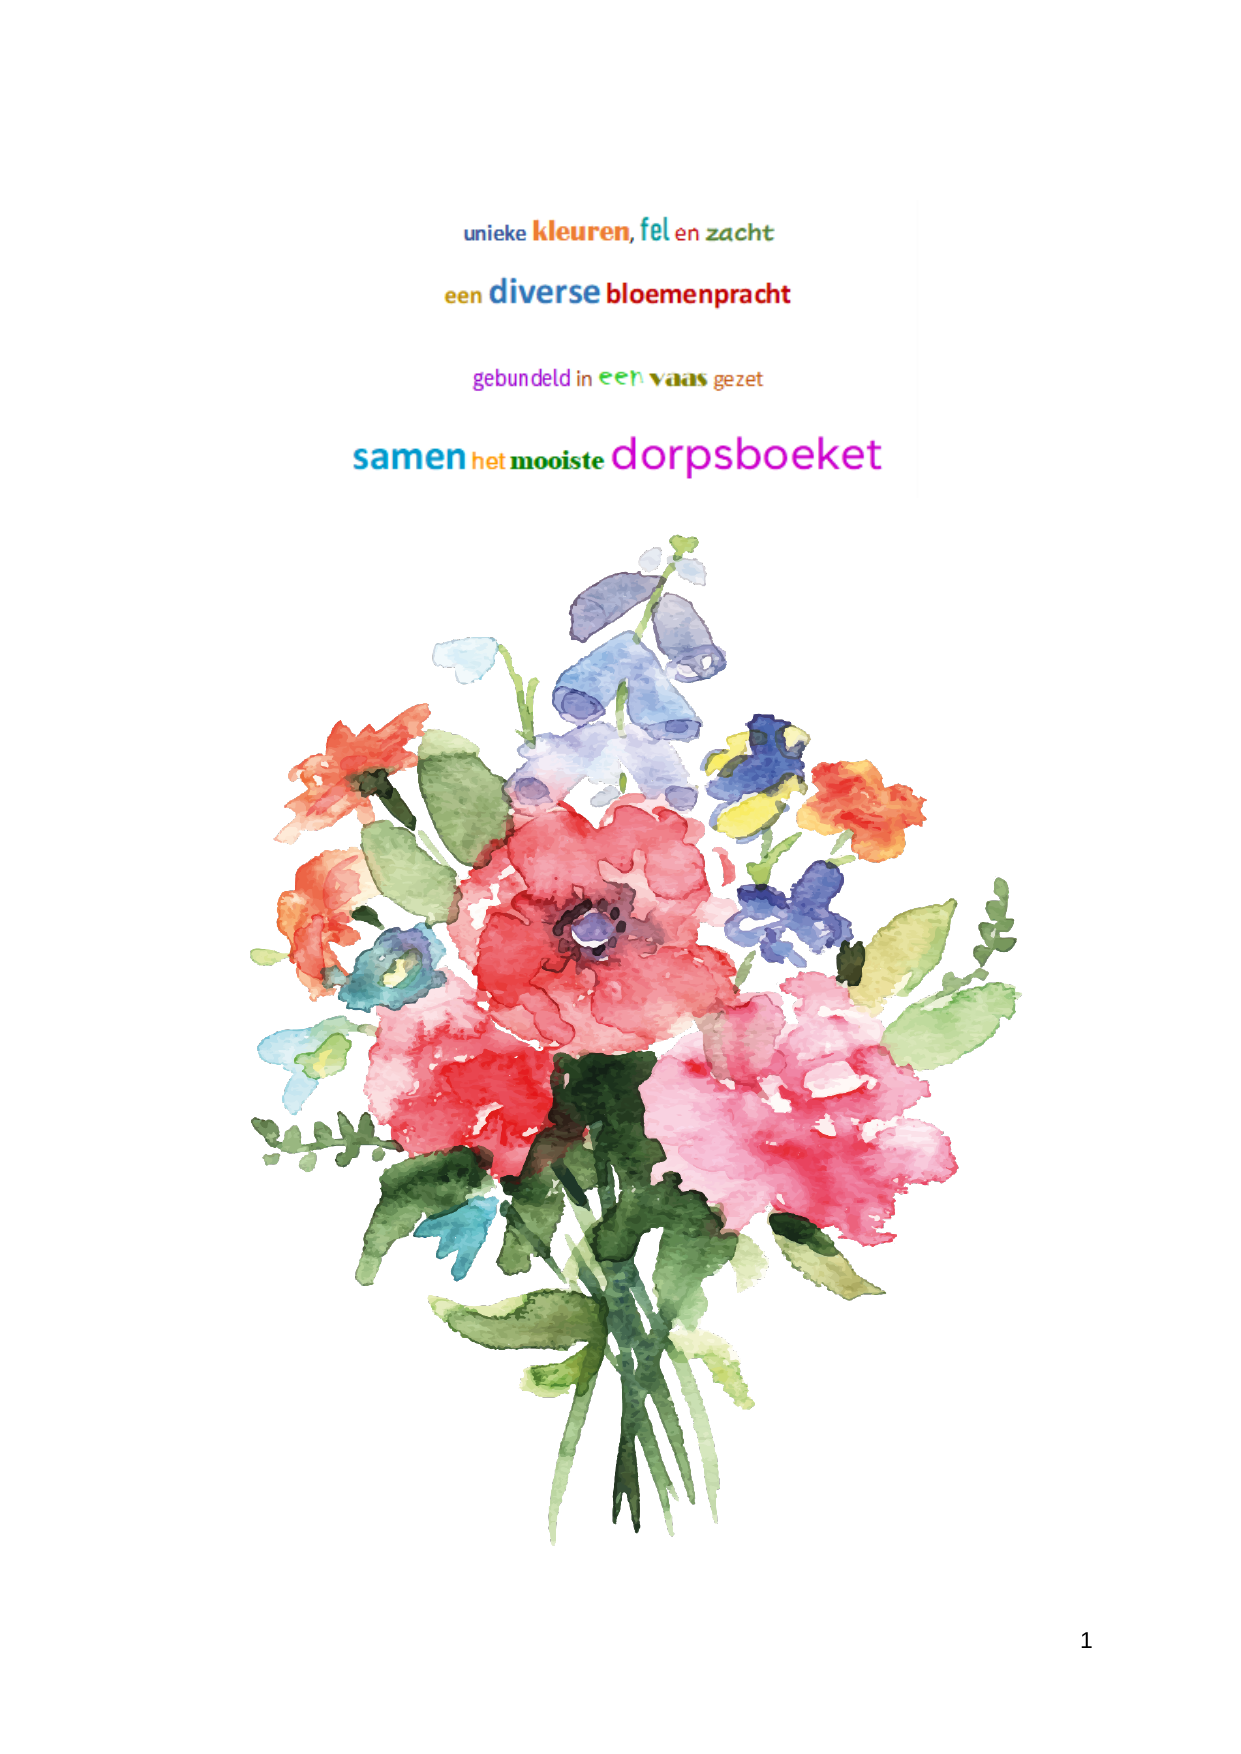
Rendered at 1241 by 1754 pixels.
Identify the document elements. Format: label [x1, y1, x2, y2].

picture [181, 200, 1059, 1577]
